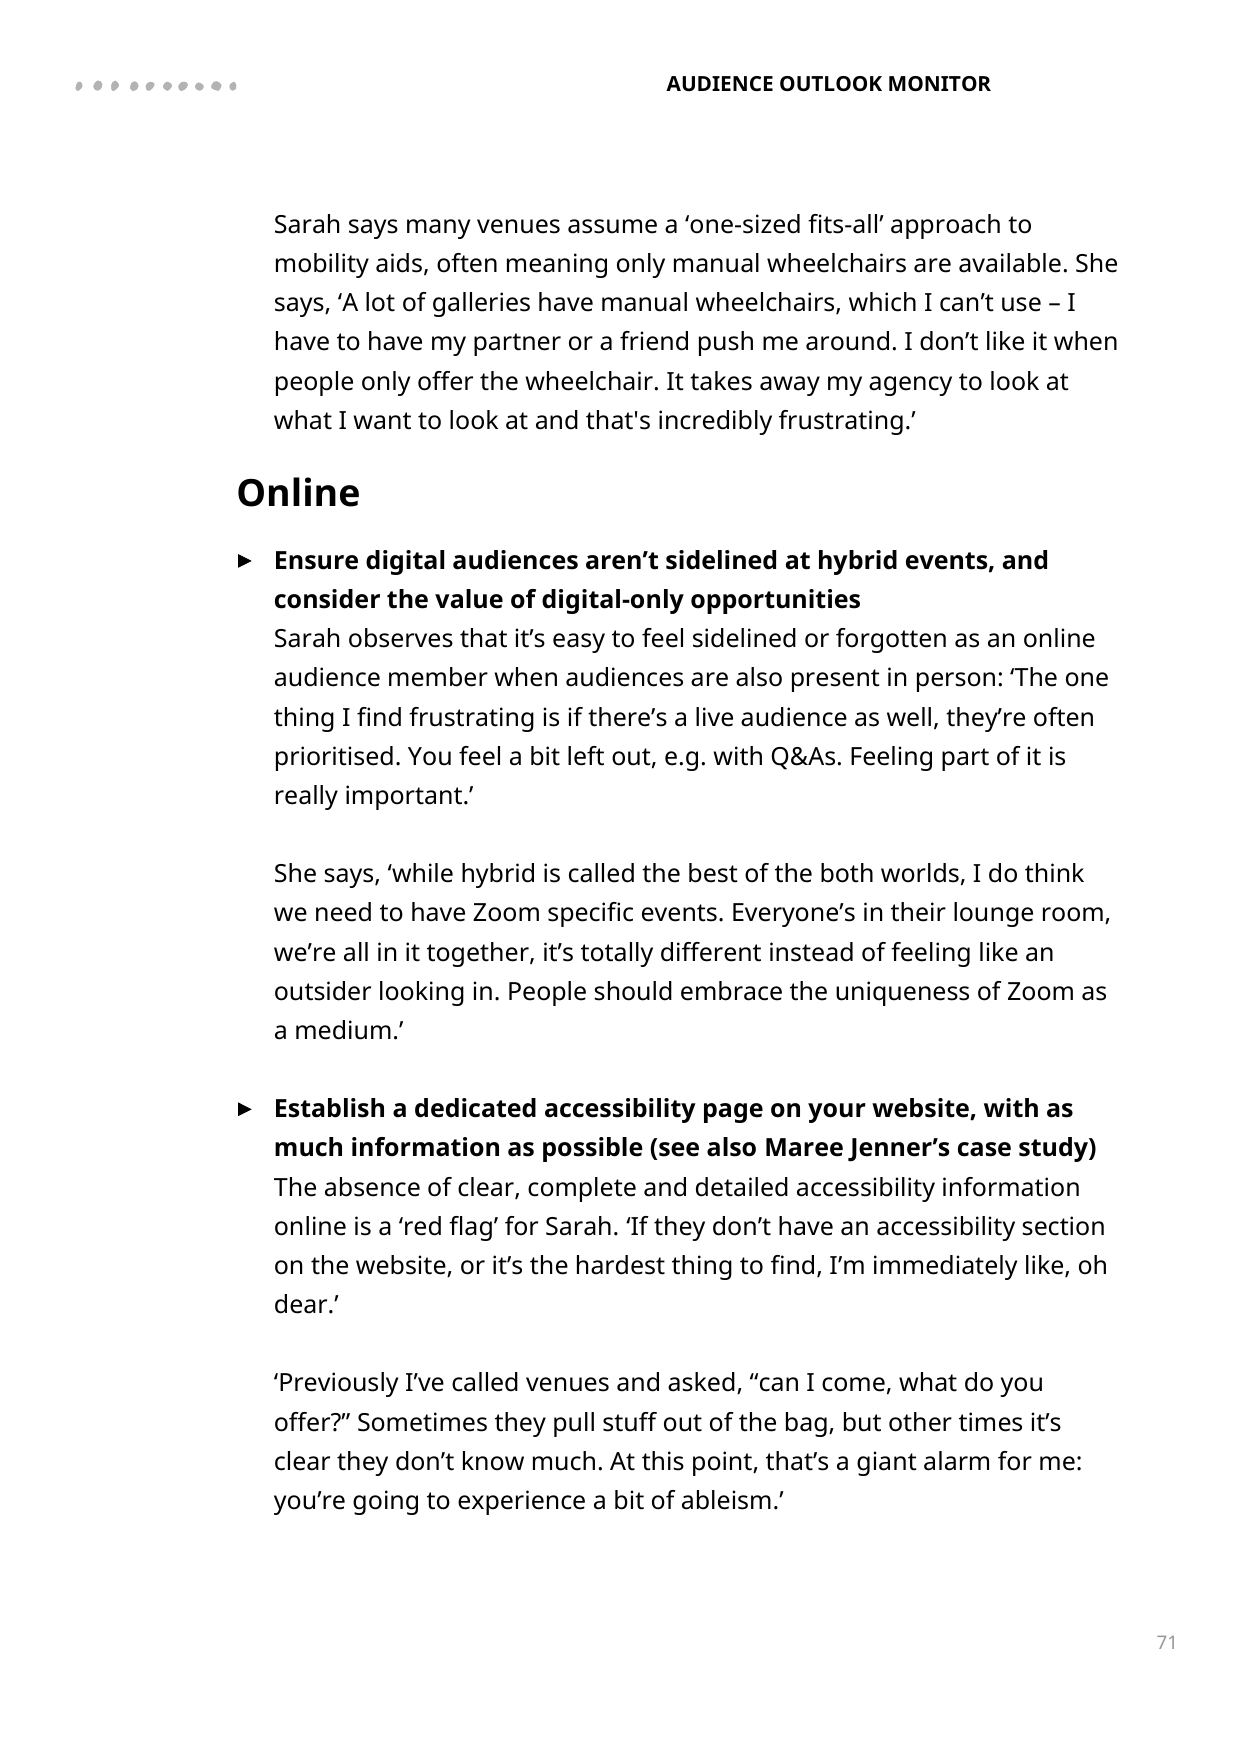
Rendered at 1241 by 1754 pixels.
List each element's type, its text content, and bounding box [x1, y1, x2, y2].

text Establish a dedicated accessibility page on your website, with as much information as possible (see also Maree Jenner’s case study) [236, 1091, 1122, 1164]
list She says, ‘while hybrid is called the best of the both worlds, I do think we need to have Zoom specific events. Everyone’s in their lounge room, we’re all in it together, it’s totally different instead of feeling like an outsider looking in. People should embrace the uniqueness of Zoom as a medium.’ [274, 856, 1122, 1086]
list The absence of clear, complete and detailed accessibility information online is a ‘red flag’ for Sarah. ‘If they don’t have an accessibility section on the website, or it’s the hardest thing to find, I’m immediately like, oh dear.’ [274, 1169, 1122, 1321]
list ‘Previously I’ve called venues and asked, “can I come, what do you offer?” Sometimes they pull stuff out of the bag, but other times it’s clear they don’t know much. At this point, that’s a giant alarm for me: you’re going to experience a bit of ableism.’ [274, 1365, 1122, 1517]
text Ensure digital audiences aren’t sidelined at hybrid events, and consider the value of digital-only opportunities [236, 542, 1122, 616]
subtitle Online [236, 466, 1122, 517]
list Sarah observes that it’s easy to feel sidelined or forgotten as an online audience member when audiences are also present in person: ‘The one thing I find frustrating is if there’s a live audience as well, they’re often prioritised. You feel a bit left out, e.g. with Q&As. Feeling part of it is really important.’ [274, 621, 1122, 812]
list Sarah says many venues assume a ‘one-sized fits-all’ approach to mobility aids, often meaning only manual wheelchairs are available. She says, ‘A lot of galleries have manual wheelchairs, which I can’t use – I have to have my partner or a friend push me around. I don’t like it when people only offer the wheelchair. It takes away my agency to look at what I want to look at and that's incredibly frustrating.’ [274, 206, 1122, 436]
